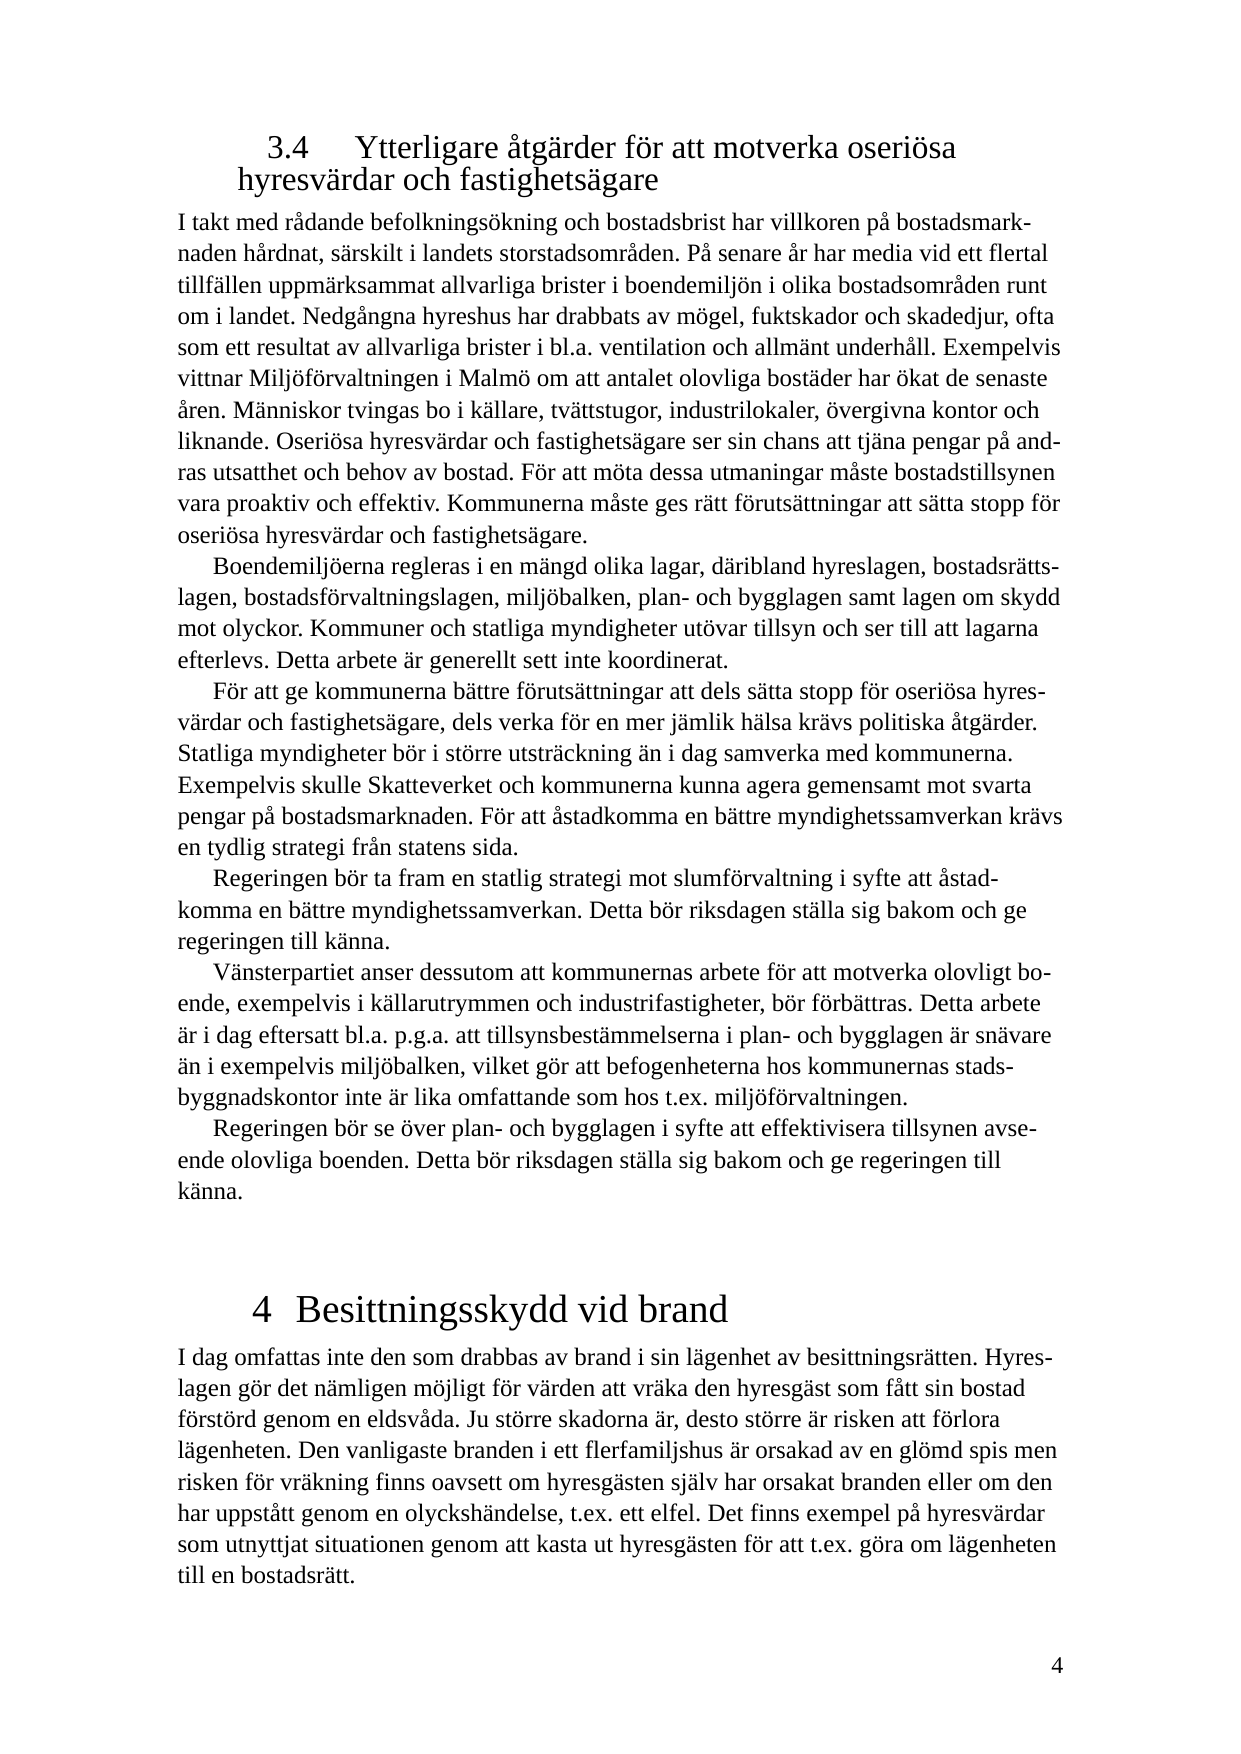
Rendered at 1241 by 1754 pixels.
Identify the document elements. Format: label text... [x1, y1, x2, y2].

subtitle Ytterligare åtgärder för att motverka oseriösa hyresvärdar och fastighetsägare [237, 134, 1063, 196]
text I takt med rådande befolkningsökning och bostadsbrist har villkoren på bostadsmarknaden hårdnat, särskilt i landets storstadsområden. På senare år har media vid ett flertal tillfällen uppmärksammat allvarliga brister i boendemiljön i olika bostadsområden runt om i landet. Nedgångna hyreshus har drabbats av mögel, fuktskador och skadedjur, ofta som ett resultat av allvarliga brister i bl.a. ventilation och allmänt underhåll. Exempelvis vittnar Miljöförvaltningen i Malmö om att antalet olovliga bostäder har ökat de senaste åren. Människor tvingas bo i källare, tvättstugor, industrilokaler, övergivna kontor och liknande. Oseriösa hyresvärdar och fastighetsägare ser sin chans att tjäna pengar på andras utsatthet och behov av bostad. För att möta dessa utmaningar måste bostadstillsynen vara proaktiv och effektiv. Kommunerna måste ges rätt förutsättningar att sätta stopp för oseriösa hyresvärdar och fastighetsägare. [177, 205, 1063, 548]
text Vänsterpartiet anser dessutom att kommunernas arbete för att motverka olovligt boende, exempelvis i källarutrymmen och industrifastigheter, bör förbättras. Detta arbete är i dag eftersatt bl.a. p.g.a. att tillsynsbestämmelserna i plan- och bygglagen är snävare än i exempelvis miljöbalken, vilket gör att befogenheterna hos kommunernas stadsbyggnadskontor inte är lika omfattande som hos t.ex. miljöförvaltningen. [177, 955, 1063, 1111]
text Regeringen bör ta fram en statlig strategi mot slumförvaltning i syfte att åstadkomma en bättre myndighetssamverkan. Detta bör riksdagen ställa sig bakom och ge regeringen till känna. [177, 861, 1063, 955]
text Regeringen bör se över plan- och bygglagen i syfte att effektivisera tillsynen avseende olovliga boenden. Detta bör riksdagen ställa sig bakom och ge regeringen till känna. [177, 1111, 1063, 1205]
text Boendemiljöerna regleras i en mängd olika lagar, däribland hyreslagen, bostadsrättslagen, bostadsförvaltningslagen, miljöbalken, plan- och bygglagen samt lagen om skydd mot olyckor. Kommuner och statliga myndigheter utövar tillsyn och ser till att lagarna efterlevs. Detta arbete är generellt sett inte koordinerat. [177, 548, 1063, 673]
text I dag omfattas inte den som drabbas av brand i sin lägenhet av besittningsrätten. Hyreslagen gör det nämligen möjligt för värden att vräka den hyresgäst som fått sin bostad förstörd genom en eldsvåda. Ju större skadorna är, desto större är risken att förlora lägenheten. Den vanligaste branden i ett flerfamiljshus är orsakad av en glömd spis men risken för vräkning finns oavsett om hyresgästen själv har orsakat branden eller om den har uppstått genom en olyckshändelse, t.ex. ett elfel. Det finns exempel på hyresvärdar som utnyttjat situationen genom att kasta ut hyresgästen för att t.ex. göra om lägenheten till en bostadsrätt. [177, 1339, 1063, 1589]
text För att ge kommunerna bättre förutsättningar att dels sätta stopp för oseriösa hyresvärdar och fastighetsägare, dels verka för en mer jämlik hälsa krävs politiska åtgärder. Statliga myndigheter bör i större utsträckning än i dag samverka med kommunerna. Exempelvis skulle Skatteverket och kommunerna kunna agera gemensamt mot svarta pengar på bostadsmarknaden. För att åstadkomma en bättre myndighetssamverkan krävs en tydlig strategi från statens sida. [177, 673, 1063, 861]
text Besittningsskydd vid brand [222, 1290, 1063, 1331]
